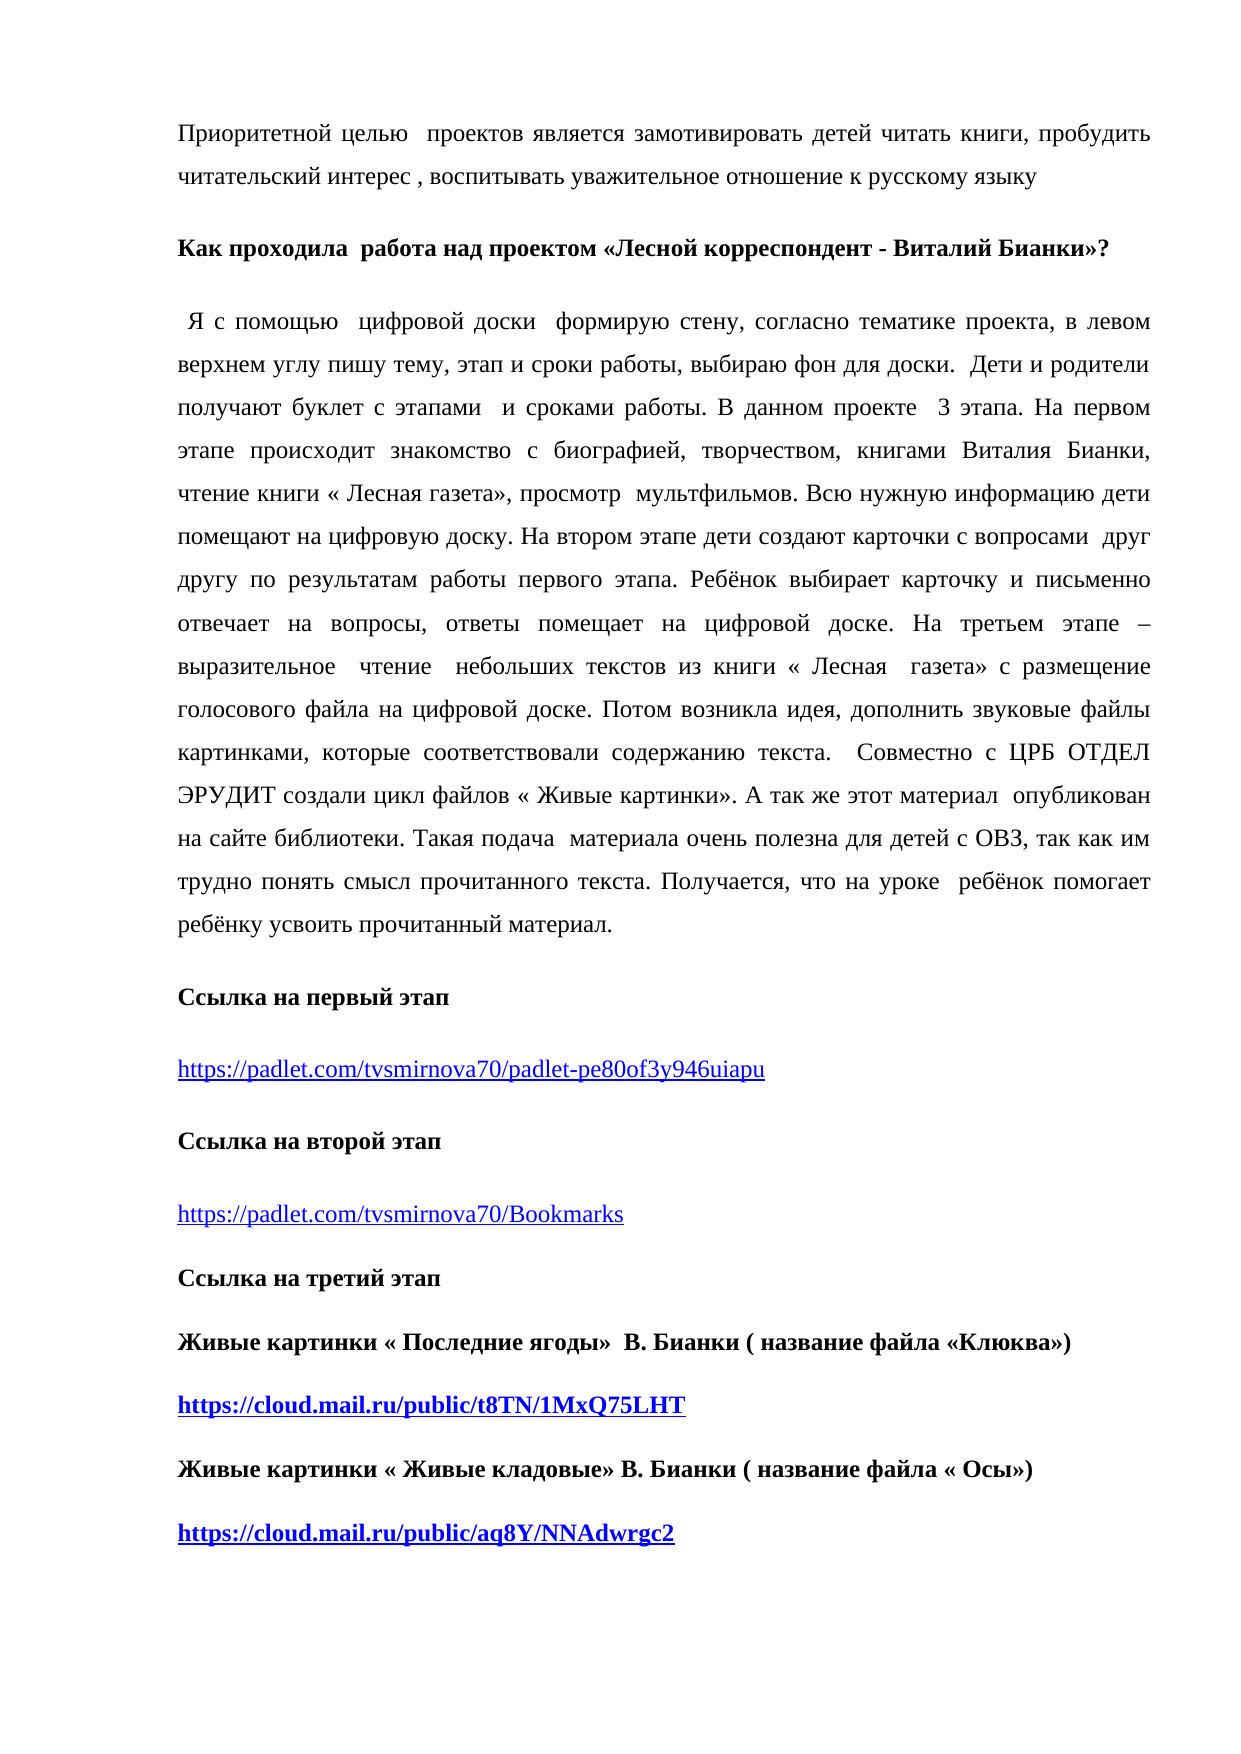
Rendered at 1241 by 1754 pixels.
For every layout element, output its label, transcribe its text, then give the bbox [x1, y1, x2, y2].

text Ссылка на первый этап [177, 982, 1152, 1011]
text https://cloud.mail.ru/public/aq8Y/NNAdwrgc2 [177, 1518, 1152, 1547]
text https://padlet.com/tvsmirnova70/padlet-pe80of3y946uiapu [177, 1054, 1152, 1083]
text https://padlet.com/tvsmirnova70/Bookmarks [177, 1199, 1152, 1227]
text https://cloud.mail.ru/public/t8TN/1MxQ75LHT [177, 1391, 1152, 1419]
text Ссылка на второй этап [177, 1126, 1152, 1155]
text Приоритетной целью проектов является замотивировать детей читать книги, пробудить читательский интерес , воспитывать уважительное отношение к русскому языку [177, 118, 1152, 190]
text Живые картинки « Последние ягоды» В. Бианки ( название файла «Клюква») [177, 1327, 1152, 1355]
text Ссылка на третий этап [177, 1263, 1152, 1291]
text Я с помощью цифровой доски формирую стену, согласно тематике проекта, в левом верхнем углу пишу тему, этап и сроки работы, выбираю фон для доски. Дети и родители получают буклет с этапами и сроками работы. В данном проекте 3 этапа. На первом этапе происходит знакомство с биографией, творчеством, книгами Виталия Бианки, чтение книги « Лесная газета», просмотр мультфильмов. Всю нужную информацию дети помещают на цифровую доску. На втором этапе дети создают карточки с вопросами друг другу по результатам работы первого этапа. Ребёнок выбирает карточку и письменно отвечает на вопросы, ответы помещает на цифровой доске. На третьем этапе – выразительное чтение небольших текстов из книги « Лесная газета» с размещение голосового файла на цифровой доске. Потом возникла идея, дополнить звуковые файлы картинками, которые соответствовали содержанию текста. Совместно с ЦРБ ОТДЕЛ ЭРУДИТ создали цикл файлов « Живые картинки». А так же этот материал опубликован на сайте библиотеки. Такая подача материала очень полезна для детей с ОВЗ, так как им трудно понять смысл прочитанного текста. Получается, что на уроке ребёнок помогает ребёнку усвоить прочитанный материал. [177, 306, 1152, 938]
text Живые картинки « Живые кладовые» В. Бианки ( название файла « Осы») [177, 1454, 1152, 1483]
text Как проходила работа над проектом «Лесной корреспондент - Виталий Бианки»? [177, 233, 1152, 262]
